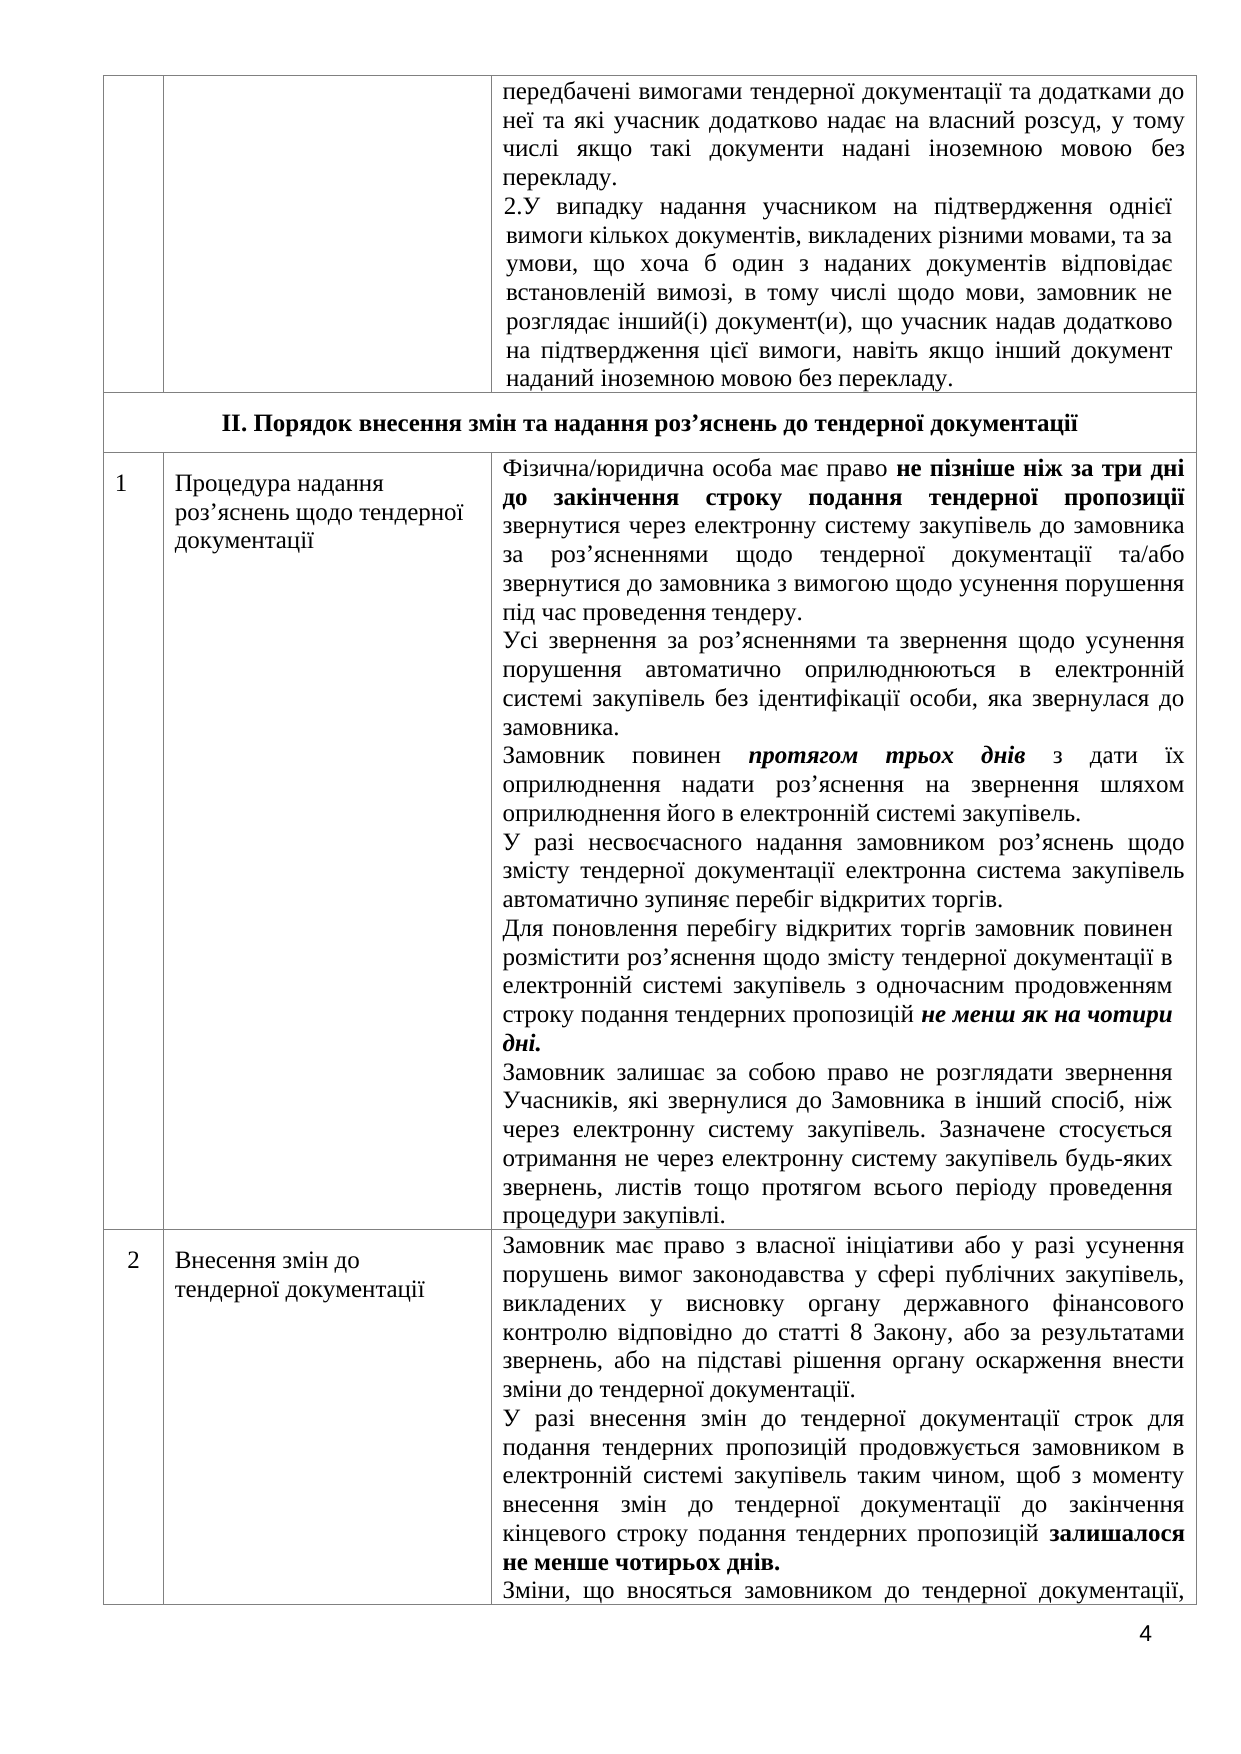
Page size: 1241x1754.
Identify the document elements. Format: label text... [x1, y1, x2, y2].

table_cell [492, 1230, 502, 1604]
table_cell 1 [104, 453, 163, 1229]
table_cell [164, 1230, 491, 1604]
table_cell II. Порядок внесення змін та надання роз’яснень до тендерної документації [104, 393, 1196, 452]
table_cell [492, 76, 1196, 392]
table_cell 7 [104, 76, 163, 392]
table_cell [164, 76, 491, 392]
table_cell 2 [104, 1230, 163, 1604]
table_cell Фізична/юридична особа має право не пізніше ніж за три дні до закінчення строку подання тендерної пропозиції звернутися через електронну систему закупівель до замовника за роз’ясненнями щодо тендерної документації та/або звернутися до замовника з вимогою щодо усунення порушення під час проведення тендеру. Усі звернення за роз’ясненнями та звернення щодо усунення порушення автоматично оприлюднюються в електронній системі закупівель без ідентифікації особи, яка звернулася до замовника. Замовник повинен протягом трьох днів з дати їх оприлюднення надати роз’яснення на звернення шляхом оприлюднення його в електронній системі закупівель. У разі несвоєчасного надання замовником роз’яснень щодо змісту тендерної документації електронна система закупівель автоматично зупиняє перебіг відкритих торгів. Для поновлення перебігу відкритих торгів замовник повинен розмістити роз’яснення щодо змісту тендерної документації в електронній системі закупівель з одночасним продовженням строку подання тендерних пропозицій не менш як на чотири дні. Замовник залишає за собою право не розглядати звернення Учасників, які звернулися до Замовника в інший спосіб, ніж через електронну систему закупівель. Зазначене стосується отримання не через електронну систему закупівель будь-яких звернень, листів тощо протягом всього періоду проведення процедури закупівлі. [492, 453, 1196, 1229]
table_cell Процедура надання роз’яснень щодо тендерної документації [164, 453, 491, 1229]
